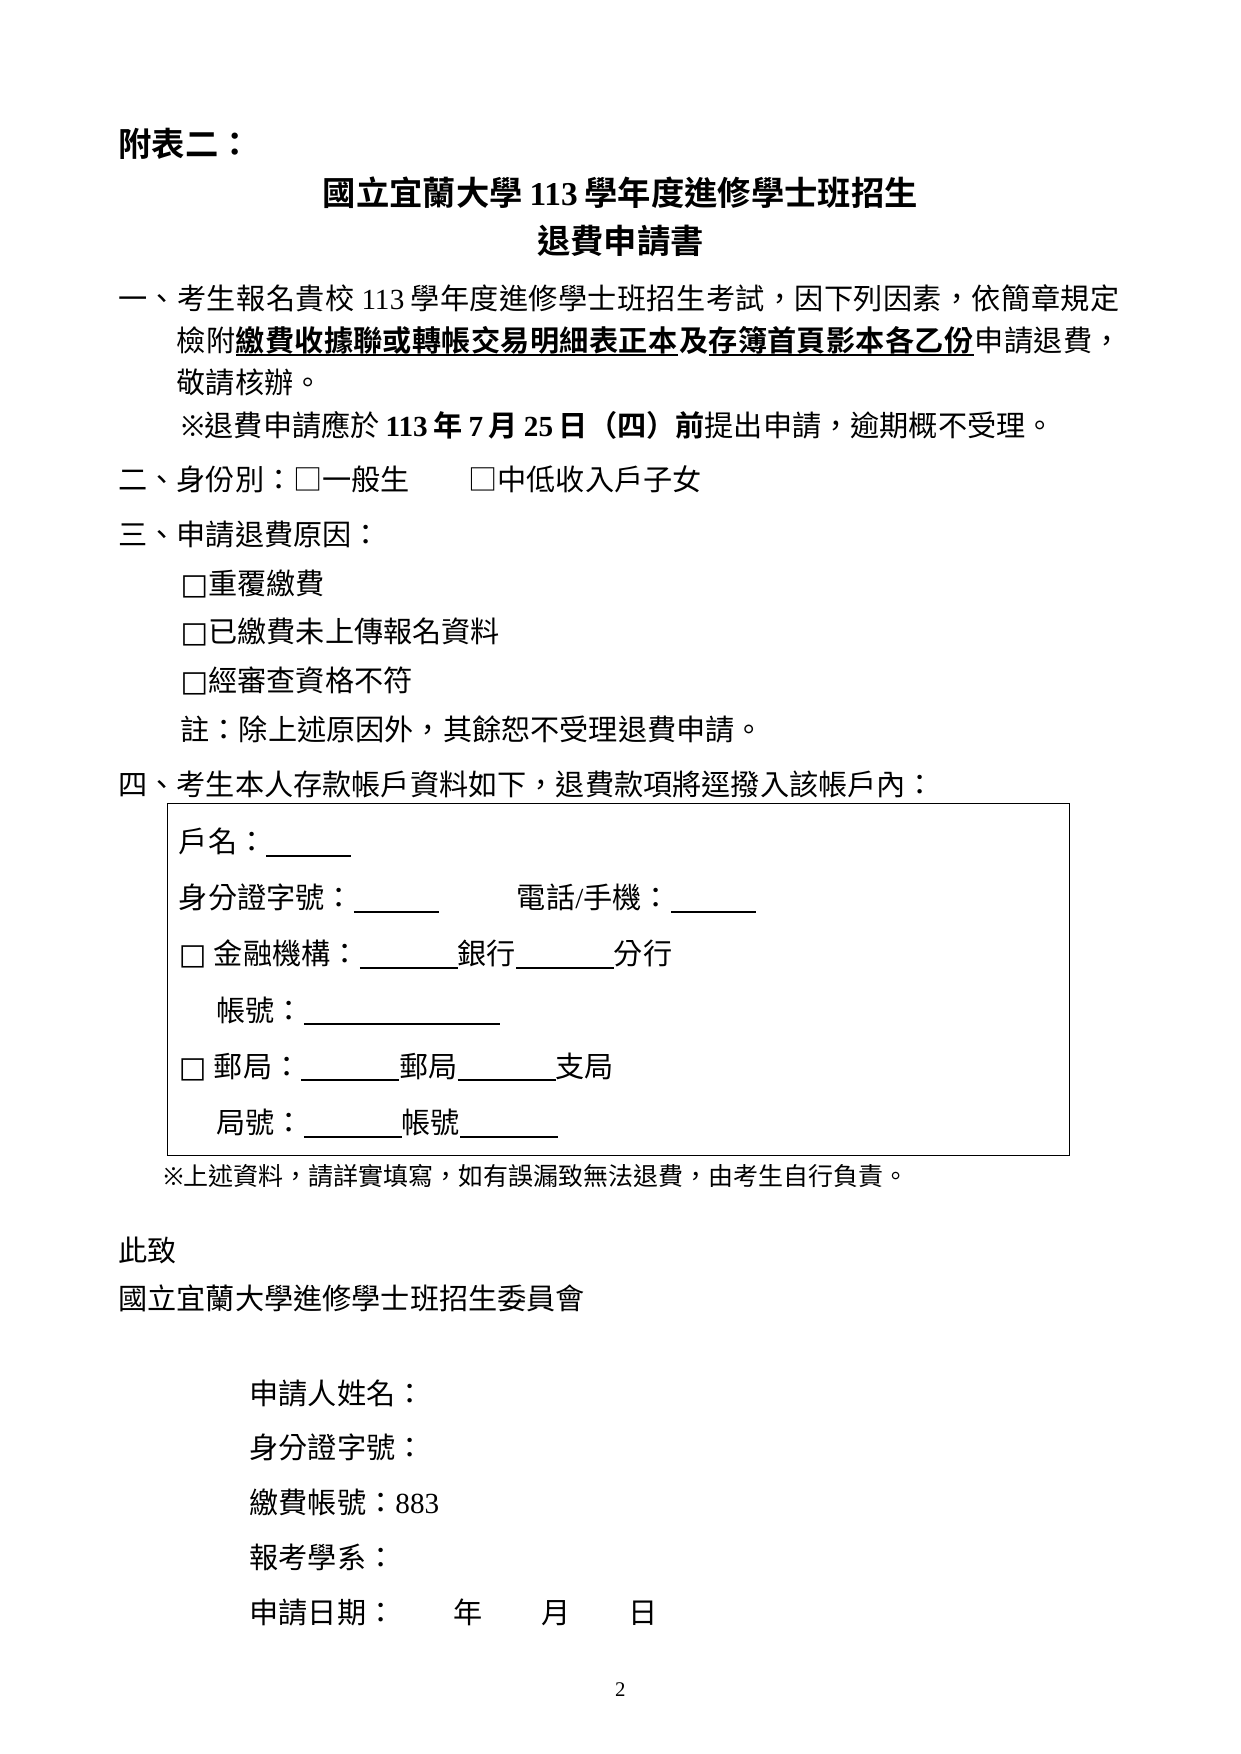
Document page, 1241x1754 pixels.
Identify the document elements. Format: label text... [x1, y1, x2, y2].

text 退費申請書 [118, 214, 1122, 263]
text 一、考生報名貴校113學年度進修學士班招生考試，因下列因素，依簡章規定檢附繳費收據聯或轉帳交易明細表正本及存簿首頁影本各乙份申請退費，敬請核辦。 [118, 275, 1122, 402]
text □重覆繳費 [180, 560, 1122, 603]
text 身分證字號： [118, 1425, 1122, 1467]
text 報考學系： [118, 1535, 1122, 1577]
text □已繳費未上傳報名資料 [180, 609, 1122, 651]
text 申請人姓名： [118, 1370, 1122, 1413]
text 此致 [118, 1227, 1122, 1269]
text ※上述資料，請詳實填寫，如有誤漏致無法退費，由考生自行負責。 [118, 1156, 1122, 1192]
text 國立宜蘭大學113學年度進修學士班招生 [118, 166, 1122, 214]
text 附表二： [118, 118, 1122, 166]
text 四、考生本人存款帳戶資料如下，退費款項將逕撥入該帳戶內： [118, 761, 1122, 803]
text □經審查資格不符 [180, 658, 1122, 700]
text 申請日期： 年 月 日 [118, 1589, 1122, 1632]
text 三、申請退費原因： [118, 512, 1122, 554]
text 二、身份別：□一般生 □中低收入戶子女 [118, 457, 1122, 499]
text ※退費申請應於113年7月25日（四）前提出申請，逾期概不受理。 [181, 402, 1122, 444]
text 國立宜蘭大學進修學士班招生委員會 [118, 1276, 1122, 1318]
text 註：除上述原因外，其餘恕不受理退費申請。 [180, 706, 1122, 748]
table_header 戶名： 身分證字號： 電話/手機： □ 金融機構： 銀行 分行 帳號： □ 郵局： 郵局 支局 局號： 帳號 [168, 804, 1069, 1155]
text 繳費帳號：883 [118, 1480, 1122, 1522]
